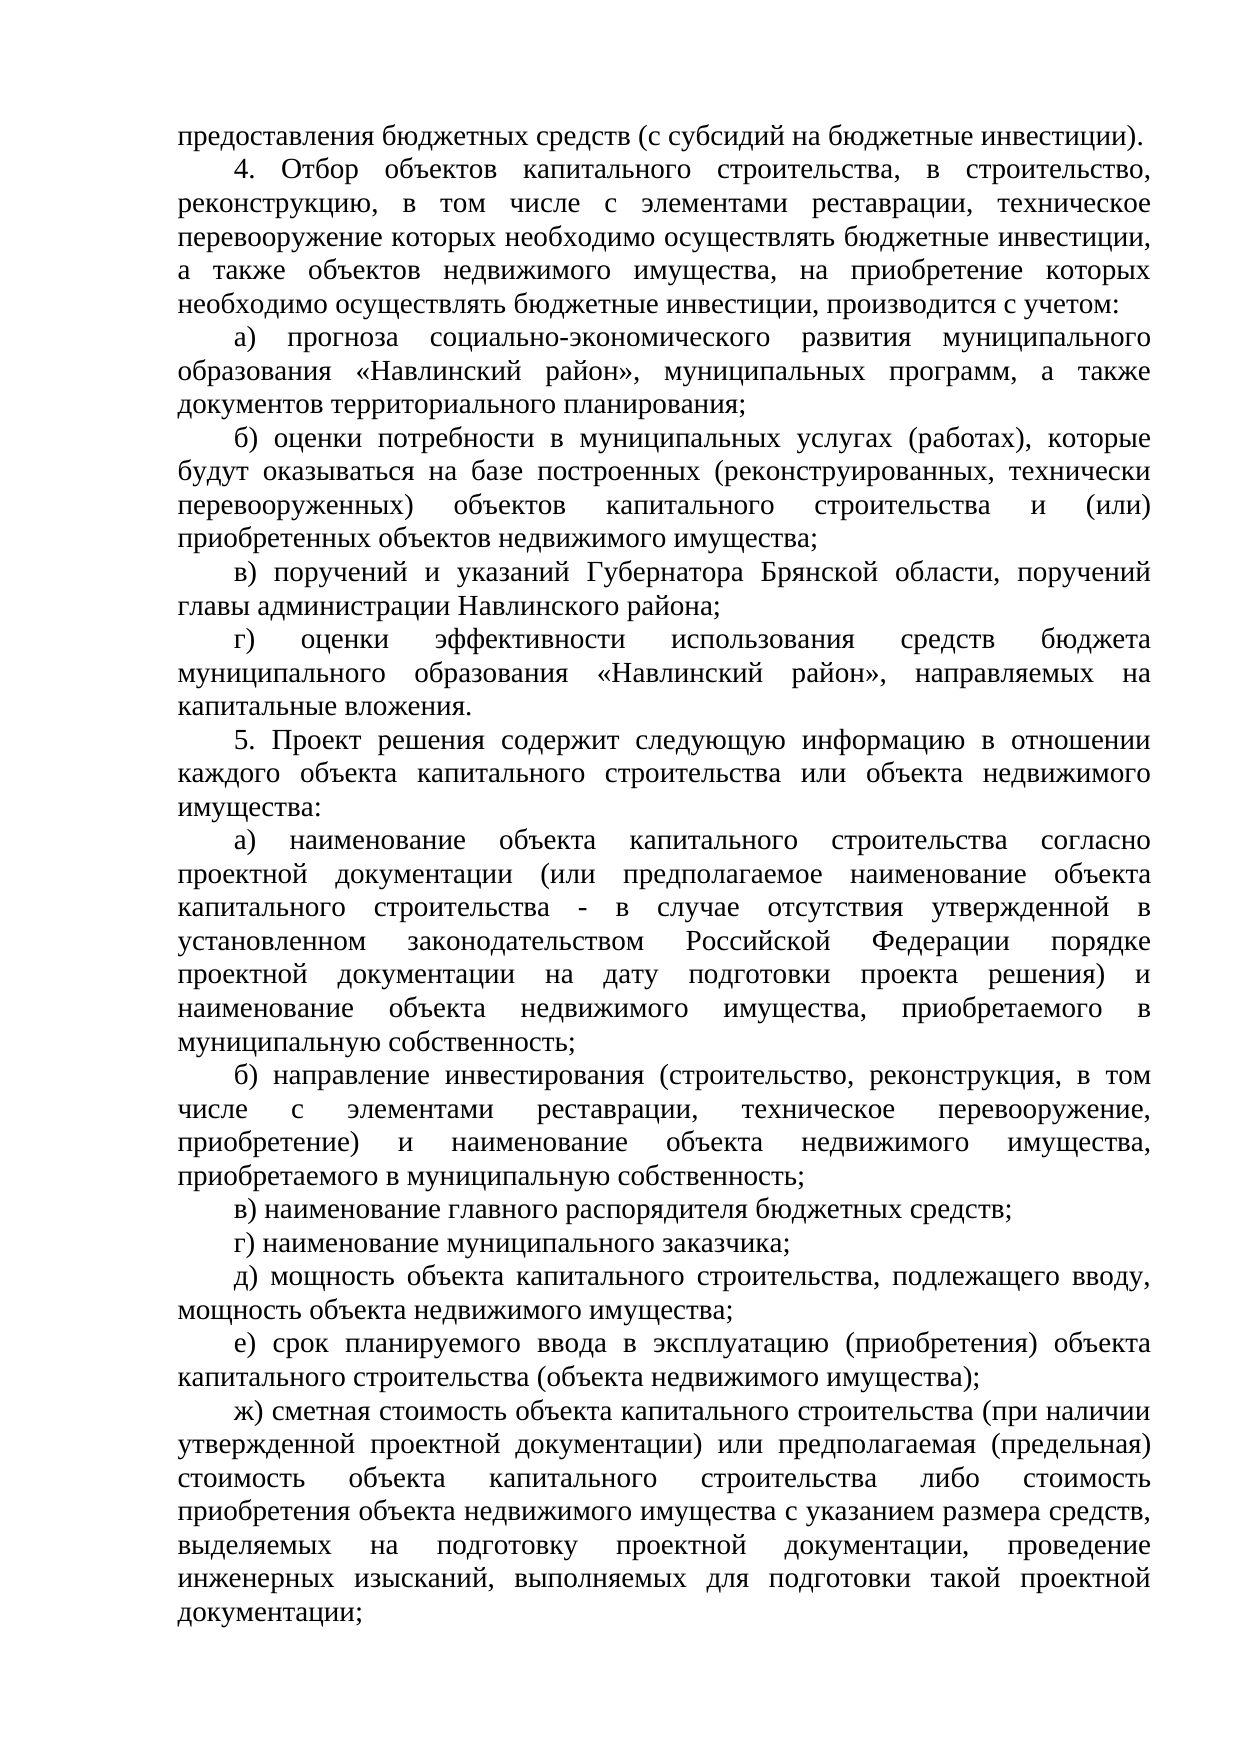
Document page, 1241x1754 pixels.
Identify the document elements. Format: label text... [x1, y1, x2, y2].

text ж) сметная стоимость объекта капитального строительства (при наличии утвержденной проектной документации) или предполагаемая (предельная) стоимость объекта капитального строительства либо стоимость приобретения объекта недвижимого имущества с указанием размера средств, выделяемых на подготовку проектной документации, проведение инженерных изысканий, выполняемых для подготовки такой проектной документации; [177, 1393, 1152, 1627]
text е) срок планируемого ввода в эксплуатацию (приобретения) объекта капитального строительства (объекта недвижимого имущества); [177, 1326, 1152, 1393]
text 5. Проект решения содержит следующую информацию в отношении каждого объекта капитального строительства или объекта недвижимого имущества: [177, 722, 1152, 822]
text в) наименование главного распорядителя бюджетных средств; [177, 1191, 1152, 1225]
text а) прогноза социально-экономического развития муниципального образования «Навлинский район», муниципальных программ, а также документов территориального планирования; [177, 319, 1152, 420]
text б) оценки потребности в муниципальных услугах (работах), которые будут оказываться на базе построенных (реконструированных, технически перевооруженных) объектов капитального строительства и (или) приобретенных объектов недвижимого имущества; [177, 420, 1152, 554]
text г) наименование муниципального заказчика; [177, 1225, 1152, 1258]
text а) наименование объекта капитального строительства согласно проектной документации (или предполагаемое наименование объекта капитального строительства - в случае отсутствия утвержденной в установленном законодательством Российской Федерации порядке проектной документации на дату подготовки проекта решения) и наименование объекта недвижимого имущества, приобретаемого в муниципальную собственность; [177, 822, 1152, 1057]
text 4. Отбор объектов капитального строительства, в строительство, реконструкцию, в том числе с элементами реставрации, техническое перевооружение которых необходимо осуществлять бюджетные инвестиции, а также объектов недвижимого имущества, на приобретение которых необходимо осуществлять бюджетные инвестиции, производится с учетом: [177, 152, 1152, 319]
text г) оценки эффективности использования средств бюджета муниципального образования «Навлинский район», направляемых на капитальные вложения. [177, 621, 1152, 722]
text в) поручений и указаний Губернатора Брянской области, поручений главы администрации Навлинского района; [177, 554, 1152, 621]
text д) мощность объекта капитального строительства, подлежащего вводу, мощность объекта недвижимого имущества; [177, 1258, 1152, 1326]
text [177, 118, 1152, 152]
text б) направление инвестирования (строительство, реконструкция, в том числе с элементами реставрации, техническое перевооружение, приобретение) и наименование объекта недвижимого имущества, приобретаемого в муниципальную собственность; [177, 1057, 1152, 1191]
